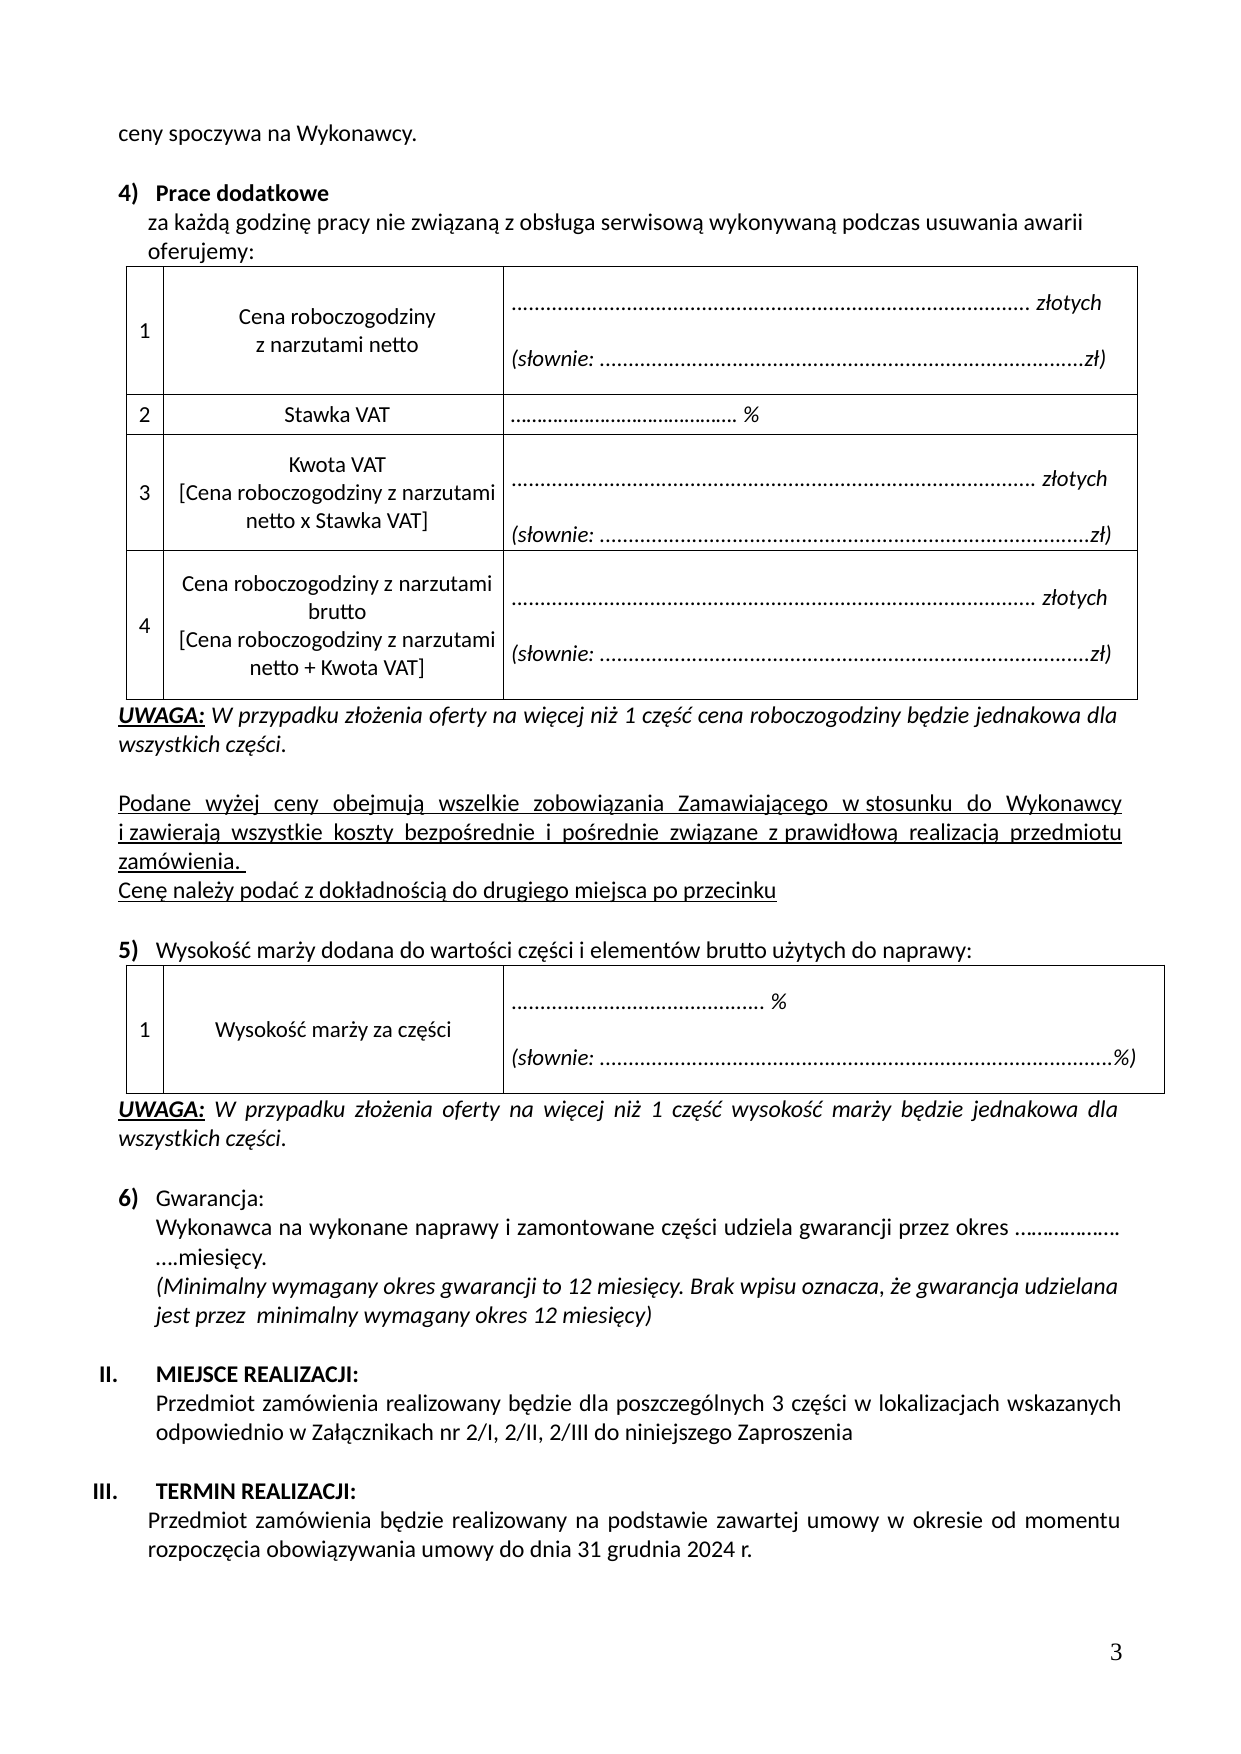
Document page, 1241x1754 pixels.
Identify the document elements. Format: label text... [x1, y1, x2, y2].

table_header Wysokość marży za części [164, 966, 503, 1093]
text za każdą godzinę pracy nie związaną z obsługa serwisową wykonywaną podczas usuwania awarii oferujemy: [148, 207, 1122, 266]
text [118, 118, 1122, 147]
table_header .......................................................................................... złotych (słownie: ....................................................................................zł) [504, 267, 1137, 394]
list Gwarancja: [118, 1182, 1122, 1212]
table_cell ........................................................................................... złotych (słownie: .....................................................................................zł) [504, 435, 1137, 550]
table_cell ……………………………………. % [504, 395, 1137, 434]
text Podane wyżej ceny obejmują wszelkie zobowiązania Zamawiającego w stosunku do Wykonawcy i zawierają wszystkie koszty bezpośrednie i pośrednie związane z prawidłową realizacją przedmiotu zamówienia. [118, 844, 1122, 876]
list TERMIN REALIZACJI: [118, 1476, 1122, 1505]
table_header 1 [127, 966, 163, 1093]
text Cenę należy podać z dokładnością do drugiego miejsca po przecinku [118, 876, 1122, 905]
table_cell 3 [127, 435, 163, 550]
list Wysokość marży dodana do wartości części i elementów brutto użytych do naprawy: [118, 934, 1122, 964]
table_cell 2 [127, 395, 163, 434]
table_header ............................................ % (słownie: .........................................................................................%) [504, 966, 1164, 1093]
text Podane wyżej ceny obejmują wszelkie zobowiązania Zamawiającego w stosunku do Wykonawcy i zawierają wszystkie koszty bezpośrednie i pośrednie związane z prawidłową realizacją przedmiotu zamówienia. [118, 788, 1122, 813]
table_cell Stawka VAT [164, 395, 503, 434]
list MIEJSCE REALIZACJI: [118, 1359, 1122, 1388]
table_header Cena roboczogodziny z narzutami netto [164, 267, 503, 394]
list Przedmiot zamówienia będzie realizowany na podstawie zawartej umowy w okresie od momentu rozpoczęcia obowiązywania umowy do dnia 31 grudnia 2024 r. [148, 1505, 1122, 1563]
list Prace dodatkowe [118, 177, 1122, 207]
text Wykonawca na wykonane naprawy i zamontowane części udziela gwarancji przez okres ……………….….miesięcy. [156, 1212, 1122, 1271]
table_header 1 [127, 267, 163, 394]
table_cell 4 [127, 551, 163, 699]
text (Minimalny wymagany okres gwarancji to 12 miesięcy. Brak wpisu oznacza, że gwarancja udzielana jest przez minimalny wymagany okres 12 miesięcy) [156, 1271, 1122, 1329]
list Przedmiot zamówienia realizowany będzie dla poszczególnych 3 części w lokalizacjach wskazanych odpowiednio w Załącznikach nr 2/I, 2/II, 2/III do niniejszego Zaproszenia [156, 1388, 1122, 1446]
table_cell ........................................................................................... złotych (słownie: .....................................................................................zł) [504, 551, 1137, 699]
text UWAGA: W przypadku złożenia oferty na więcej niż 1 część wysokość marży będzie jednakowa dla wszystkich części. [118, 1094, 1122, 1152]
table_cell Cena roboczogodziny z narzutami brutto [Cena roboczogodziny z narzutami netto + Kwota VAT] [164, 551, 503, 699]
text UWAGA: W przypadku złożenia oferty na więcej niż 1 część cena roboczogodziny będzie jednakowa dla wszystkich części. [118, 700, 1122, 758]
text Podane wyżej ceny obejmują wszelkie zobowiązania Zamawiającego w stosunku do Wykonawcy i zawierają wszystkie koszty bezpośrednie i pośrednie związane z prawidłową realizacją przedmiotu zamówienia. [118, 814, 1122, 842]
table_cell Kwota VAT [Cena roboczogodziny z narzutami netto x Stawka VAT] [164, 435, 503, 550]
